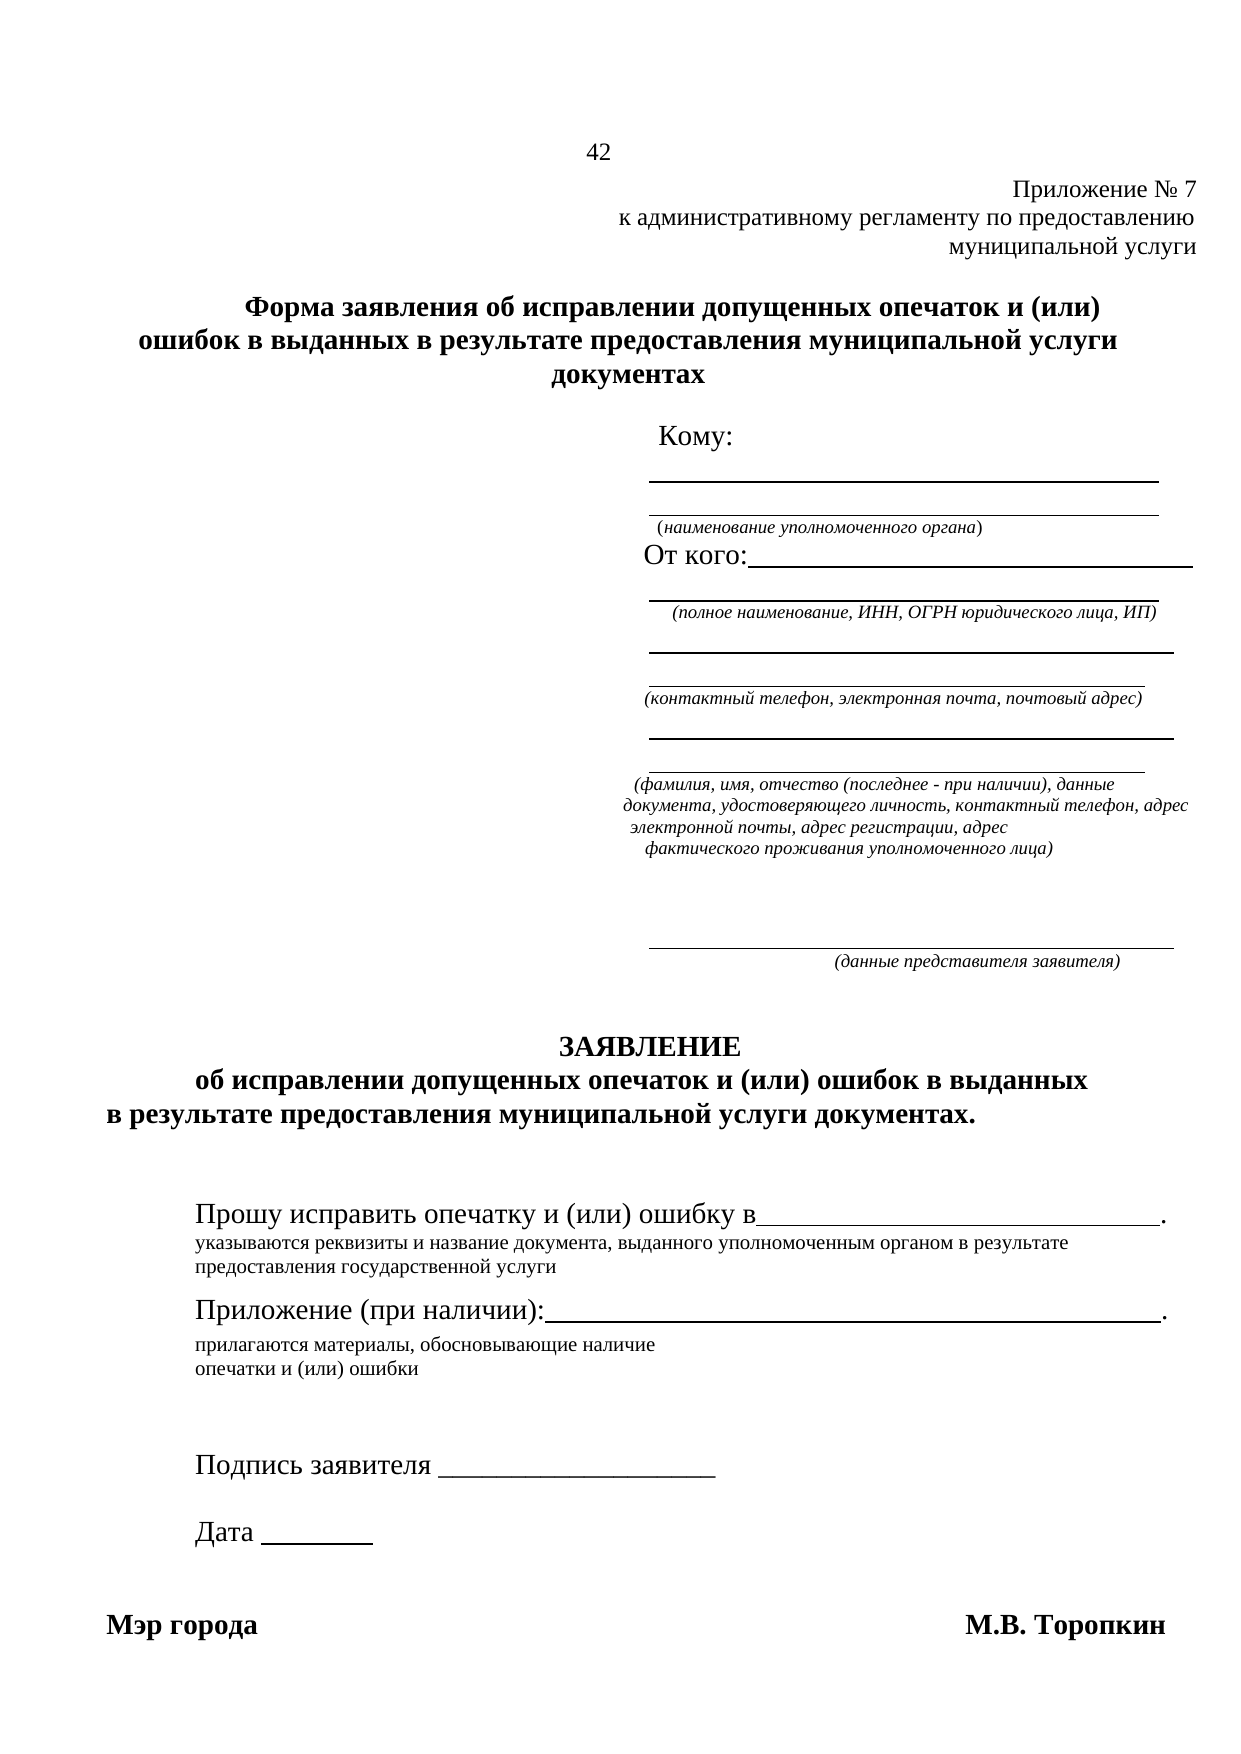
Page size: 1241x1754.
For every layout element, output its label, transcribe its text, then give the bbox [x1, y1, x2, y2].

subtitle об исправлении допущенных опечаток и (или) ошибок в выданных в результате предоставления муниципальной услуги документах. [106, 1062, 1110, 1129]
text (контактный телефон, электронная почта, почтовый адрес) [106, 679, 1196, 709]
text к административному регламенту по предоставлению [106, 202, 1196, 231]
text предоставления государственной услуги [106, 1254, 1196, 1278]
text электронной почты, адрес регистрации, адрес [106, 816, 1192, 837]
text муниципальной услуги [106, 231, 1196, 260]
text прилагаются материалы, обосновывающие наличие [106, 1332, 1196, 1356]
subtitle ЗАЯВЛЕНИЕ [106, 1029, 741, 1062]
text Приложение (при наличии): . [106, 1292, 1196, 1326]
text Приложение № 7 [106, 174, 1196, 202]
text (полное наименование, ИНН, ОГРН юридического лица, ИП) [106, 596, 1196, 623]
text (фамилия, имя, отчество (последнее - при наличии), данные [106, 764, 1196, 794]
text опечатки и (или) ошибки [106, 1356, 1196, 1380]
text Кому: [106, 418, 1196, 452]
text Дата [106, 1514, 1196, 1547]
text От кого: [106, 537, 1196, 571]
text 42 [106, 137, 1196, 166]
text (наименование уполномоченного органа) [106, 508, 1196, 537]
text фактического проживания уполномоченного лица) [106, 837, 1196, 859]
text документа, удостоверяющего личность, контактный телефон, адрес [106, 794, 1192, 816]
text указываются реквизиты и название документа, выданного уполномоченным органом в результате [106, 1230, 1196, 1254]
text Мэр города М.В. Торопкин [106, 1607, 1196, 1641]
text Прошу исправить опечатку и (или) ошибку в . [106, 1196, 1196, 1229]
subtitle Форма заявления об исправлении допущенных опечаток и (или) ошибок в выданных в результате предоставления муниципальной услуги документах [106, 289, 1150, 390]
text (данные представителя заявителя) [746, 927, 1196, 972]
text Подпись заявителя ___________________ [106, 1447, 1196, 1480]
